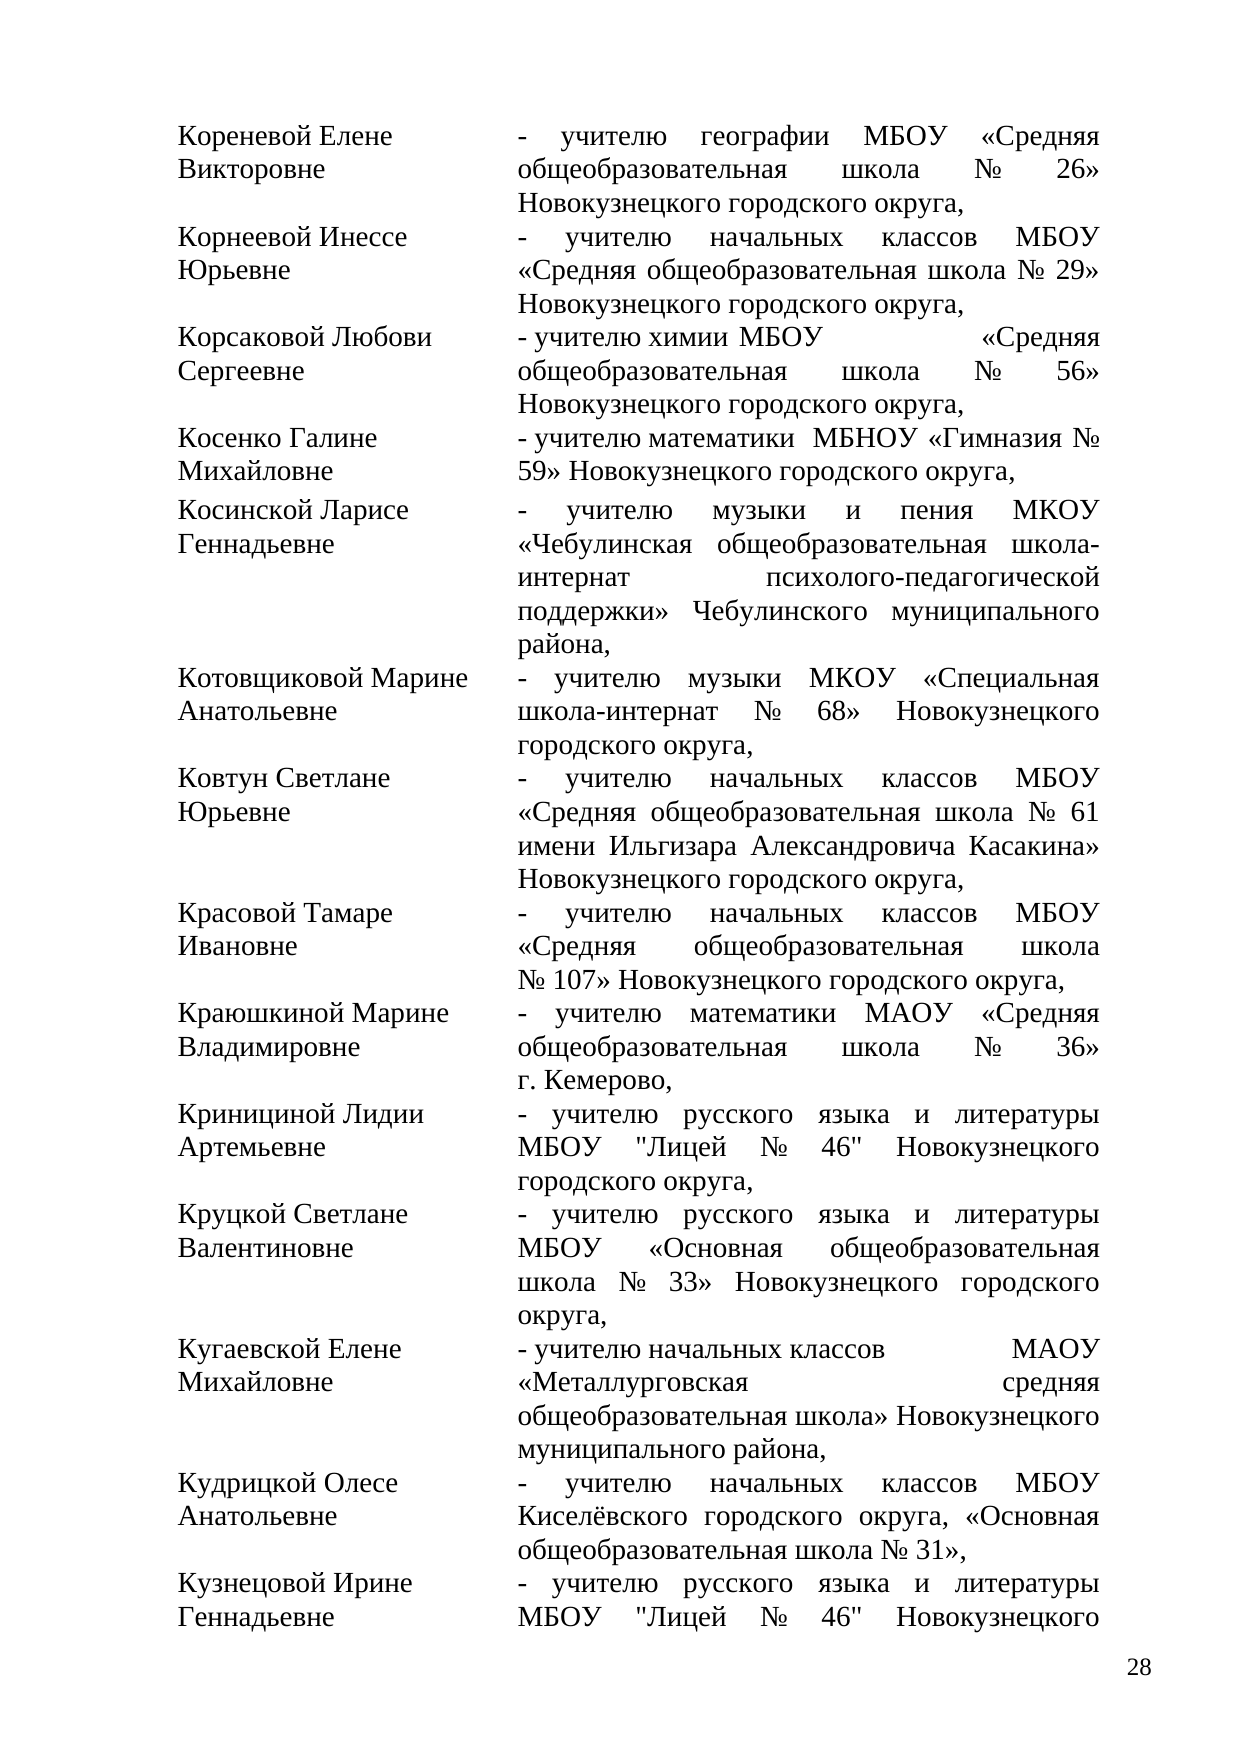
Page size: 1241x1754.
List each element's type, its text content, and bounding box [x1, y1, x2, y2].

table_cell - учителю начальных классов МБОУ Киселёвского городского округа, «Основная общеобразовательная школа № 31», [506, 1465, 1111, 1566]
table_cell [506, 1566, 1111, 1636]
table_cell - учителю начальных классов МБОУ «Средняя общеобразовательная школа № 107» Новокузнецкого городского округа, [506, 895, 1111, 995]
table_cell Корнеевой Инессе Юрьевне [166, 219, 506, 319]
table_cell Краюшкиной Марине Владимировне [166, 995, 506, 1096]
table_cell Красовой Тамаре Ивановне [166, 895, 506, 995]
table_cell Круцкой Светлане Валентиновне [166, 1197, 506, 1331]
table_cell Кудрицкой Олесе Анатольевне [166, 1465, 506, 1566]
table_cell - учителю русского языка и литературы МБОУ «Основная общеобразовательная школа № 33» Новокузнецкого городского округа, [506, 1197, 1111, 1331]
table_cell - учителю начальных классов МАОУ «Металлурговская средняя общеобразовательная школа» Новокузнецкого муниципального района, [506, 1331, 1111, 1465]
table_cell Косинской Ларисе Геннадьевне [166, 492, 506, 660]
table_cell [166, 1566, 506, 1636]
table_cell Котовщиковой Марине Анатольевне [166, 660, 506, 761]
table_cell - учителю математики МБНОУ «Гимназия № 59» Новокузнецкого городского округа, [506, 420, 1111, 492]
table_cell - учителю музыки МКОУ «Специальная школа-интернат № 68» Новокузнецкого городского округа, [506, 660, 1111, 761]
table_cell - учителю математики МАОУ «Средняя общеобразовательная школа № 36» г. Кемерово, [506, 995, 1111, 1096]
table_cell Корсаковой Любови Сергеевне [166, 319, 506, 420]
table_cell Кореневой Елене Викторовне [166, 118, 506, 219]
table_cell Кугаевской Елене Михайловне [166, 1331, 506, 1465]
table_cell - учителю начальных классов МБОУ «Средняя общеобразовательная школа № 61 имени Ильгизара Александровича Касакина» Новокузнецкого городского округа, [506, 761, 1111, 895]
table_cell - учителю начальных классов МБОУ «Средняя общеобразовательная школа № 29» Новокузнецкого городского округа, [506, 219, 1111, 319]
table_cell Ковтун Светлане Юрьевне [166, 761, 506, 895]
table_cell - учителю химии МБОУ «Средняя общеобразовательная школа № 56» Новокузнецкого городского округа, [506, 319, 1111, 420]
table_cell - учителю русского языка и литературы МБОУ "Лицей № 46" Новокузнецкого городского округа, [506, 1096, 1111, 1197]
table_cell - учителю музыки и пения МКОУ «Чебулинская общеобразовательная школа-интернат психолого-педагогической поддержки» Чебулинского муниципального района, [506, 492, 1111, 660]
table_cell Косенко Галине Михайловне [166, 420, 506, 492]
table_cell - учителю географии МБОУ «Средняя общеобразовательная школа № 26» Новокузнецкого городского округа, [506, 118, 1111, 219]
table_cell Кринициной Лидии Артемьевне [166, 1096, 506, 1197]
